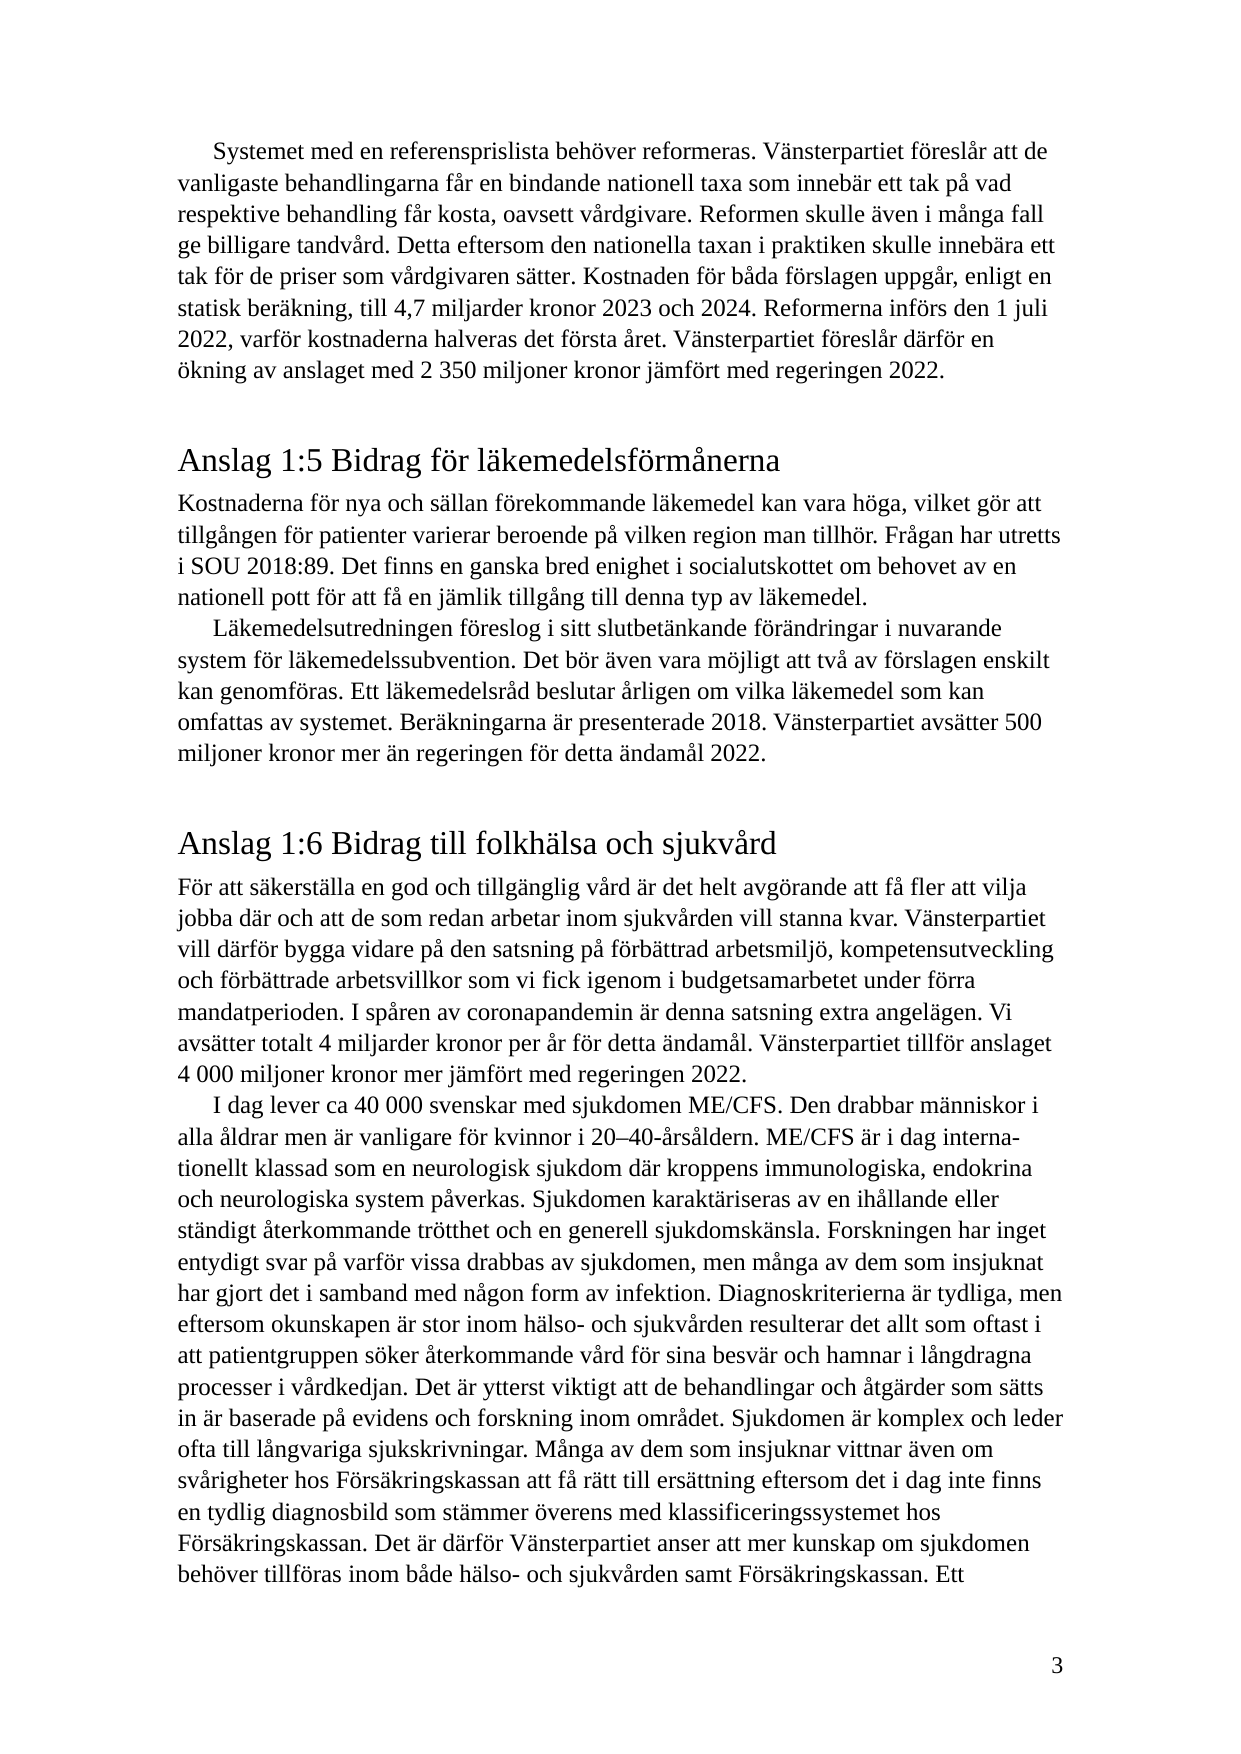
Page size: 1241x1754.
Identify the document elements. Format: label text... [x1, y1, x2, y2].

text Systemet med en referensprislista behöver reformeras. Vänsterpartiet föreslår att de vanligaste behandlingarna får en bindande nationell taxa som innebär ett tak på vad respektive behandling får kosta, oavsett vårdgivare. Reformen skulle även i många fall ge billigare tandvård. Detta eftersom den nationella taxan i praktiken skulle innebära ett tak för de priser som vårdgivaren sätter. Kostnaden för båda förslagen uppgår, enligt en statisk beräkning, till 4,7 miljarder kronor 2023 och 2024. Reformerna införs den 1 juli 2022, varför kostnaderna halveras det första året. Vänsterpartiet föreslår därför en ökning av anslaget med 2 350 miljoner kronor jämfört med regeringen 2022. [177, 134, 1063, 384]
text Kostnaderna för nya och sällan förekommande läkemedel kan vara höga, vilket gör att tillgången för patienter varierar beroende på vilken region man tillhör. Frågan har utretts i SOU 2018:89. Det finns en ganska bred enighet i socialutskottet om behovet av en nationell pott för att få en jämlik tillgång till denna typ av läkemedel. [177, 486, 1063, 611]
text Läkemedelsutredningen föreslog i sitt slutbetänkande förändringar i nuvarande system för läkemedelssubvention. Det bör även vara möjligt att två av förslagen enskilt kan genomföras. Ett läkemedelsråd beslutar årligen om vilka läkemedel som kan omfattas av systemet. Beräkningarna är presenterade 2018. Vänsterpartiet avsätter 500 miljoner kronor mer än regeringen för detta ändamål 2022. [177, 611, 1063, 767]
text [177, 1088, 1063, 1588]
subtitle Anslag 1:5 Bidrag för läkemedelsförmånerna [177, 446, 1063, 478]
text För att säkerställa en god och tillgänglig vård är det helt avgörande att få fler att vilja jobba där och att de som redan arbetar inom sjukvården vill stanna kvar. Vänsterpartiet vill därför bygga vidare på den satsning på förbättrad arbetsmiljö, kompetensutveckling och förbättrade arbetsvillkor som vi fick igenom i budgetsamarbetet under förra mandatperioden. I spåren av coronapandemin är denna satsning extra angelägen. Vi avsätter totalt 4 miljarder kronor per år för detta ändamål. Vänsterpartiet tillför anslaget 4 000 miljoner kronor mer jämfört med regeringen 2022. [177, 869, 1063, 1088]
subtitle Anslag 1:6 Bidrag till folkhälsa och sjukvård [177, 830, 1063, 861]
